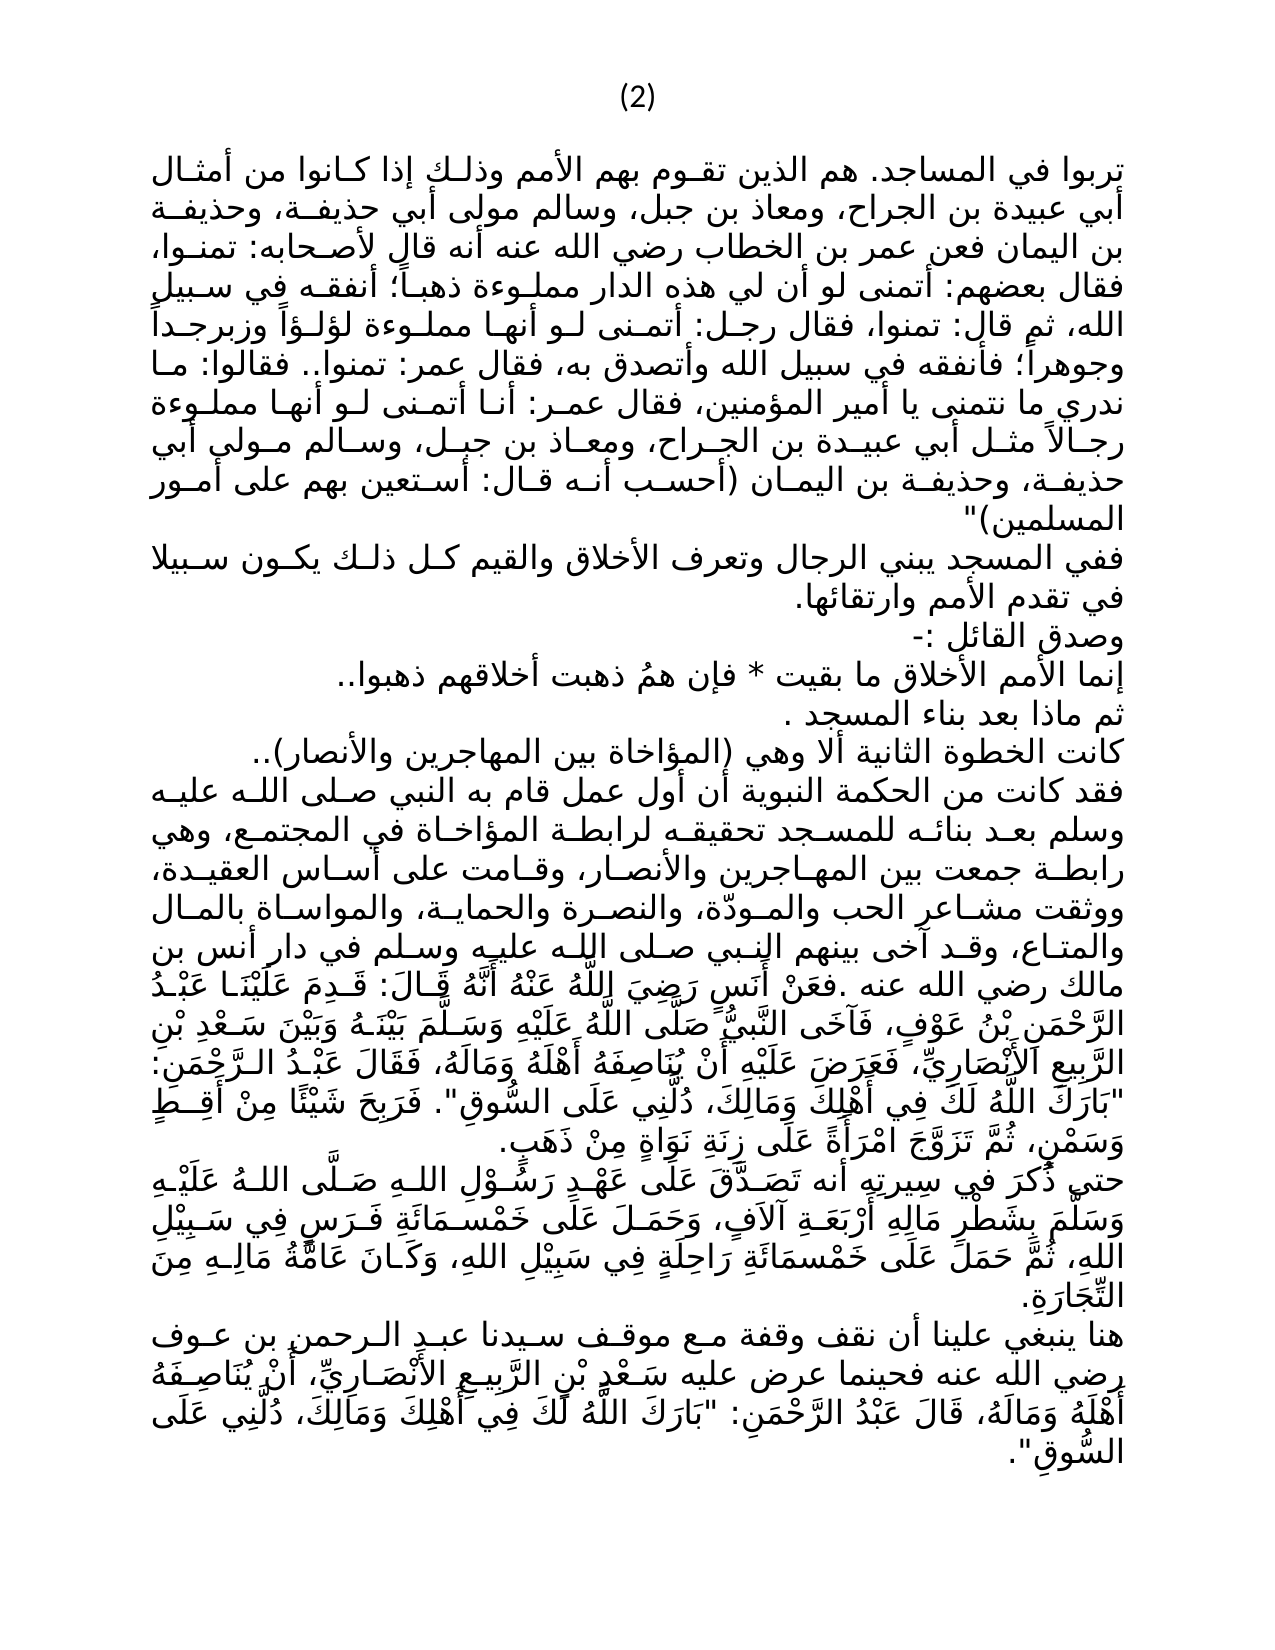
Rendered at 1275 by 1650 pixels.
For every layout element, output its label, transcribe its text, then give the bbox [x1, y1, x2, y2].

text هنا ينبغي علينا أن نقف وقفة مع موقف سيدنا عبد الرحمن بن عوف رضي الله عنه فحينما عرض عليه سَعْدِ بْنِ الرَّبِيعِ الأَنْصَارِيِّ، أَنْ يُنَاصِفَهُ أَهْلَهُ وَمَالَهُ، قَالَ عَبْدُ الرَّحْمَنِ: "بَارَكَ اللَّهُ لَكَ فِي أَهْلِكَ وَمَالِكَ، دُلَّنِي عَلَى السُّوقِ". [150, 1316, 1125, 1471]
text ففي المسجد يبني الرجال وتعرف الأخلاق والقيم كل ذلك يكون سبيلا في تقدم الأمم وارتقائها. [150, 538, 1125, 616]
text ثم ماذا بعد بناء المسجد . [150, 694, 1125, 733]
text وصدق القائل :- [150, 616, 1125, 655]
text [150, 150, 1125, 538]
text كانت الخطوة الثانية ألا وهي (المؤاخاة بين المهاجرين والأنصار).. [150, 733, 1125, 772]
text حتى ذُكرَ في سِيرتِه أنه تَصَدَّقَ عَلَى عَهْدِ رَسُوْلِ اللهِ صَلَّى اللهُ عَلَيْهِ وَسَلَّمَ بِشَطْرِ مَالِهِ أَرْبَعَةِ آلاَفٍ، وَحَمَلَ عَلَى خَمْسمَائَةِ فَرَسٍ فِي سَبِيْلِ اللهِ، ثُمَّ حَمَلَ عَلَى خَمْسمَائَةِ رَاحِلَةٍ فِي سَبِيْلِ اللهِ، وَكَانَ عَامَّةُ مَالِهِ مِنَ التِّجَارَةِ. [150, 1160, 1125, 1316]
text إنما الأمم الأخلاق ما بقيت * فإن همُ ذهبت أخلاقهم ذهبوا.. [150, 655, 1125, 694]
text فقد كانت من الحكمة النبوية أن أول عمل قام به النبي صلى الله عليه وسلم بعد بنائه للمسجد تحقيقه لرابطة المؤاخاة في المجتمع، وهي رابطة جمعت بين المهاجرين والأنصار، وقامت على أساس العقيدة، ووثقت مشاعر الحب والمودّة، والنصرة والحماية، والمواساة بالمال والمتاع، وقد آخى بينهم النبي صلى الله عليه وسلم في دار أنس بن مالك رضي الله عنه .فعَنْ أَنَسٍ رَضِيَ اللَّهُ عَنْهُ أَنَّهُ قَالَ: قَدِمَ عَلَيْنَا عَبْدُ الرَّحْمَنِ بْنُ عَوْفٍ، فَآخَى النَّبيُّ صَلَّى اللَّهُ عَلَيْهِ وَسَلَّمَ بَيْنَهُ وَبَيْنَ سَعْدِ بْنِ الرَّبِيعِ الأَنْصَارِيِّ، فَعَرَضَ عَلَيْهِ أَنْ يُنَاصِفَهُ أَهْلَهُ وَمَالَهُ، فَقَالَ عَبْدُ الرَّحْمَنِ: "بَارَكَ اللَّهُ لَكَ فِي أَهْلِكَ وَمَالِكَ، دُلَّنِي عَلَى السُّوقِ". فَرَبِحَ شَيْئًا مِنْ أَقِطٍ وَسَمْنٍ، ثُمَّ تَزَوَّجَ امْرَأَةً عَلَى زِنَةِ نَوَاةٍ مِنْ ذَهَبٍ. [150, 772, 1125, 1160]
